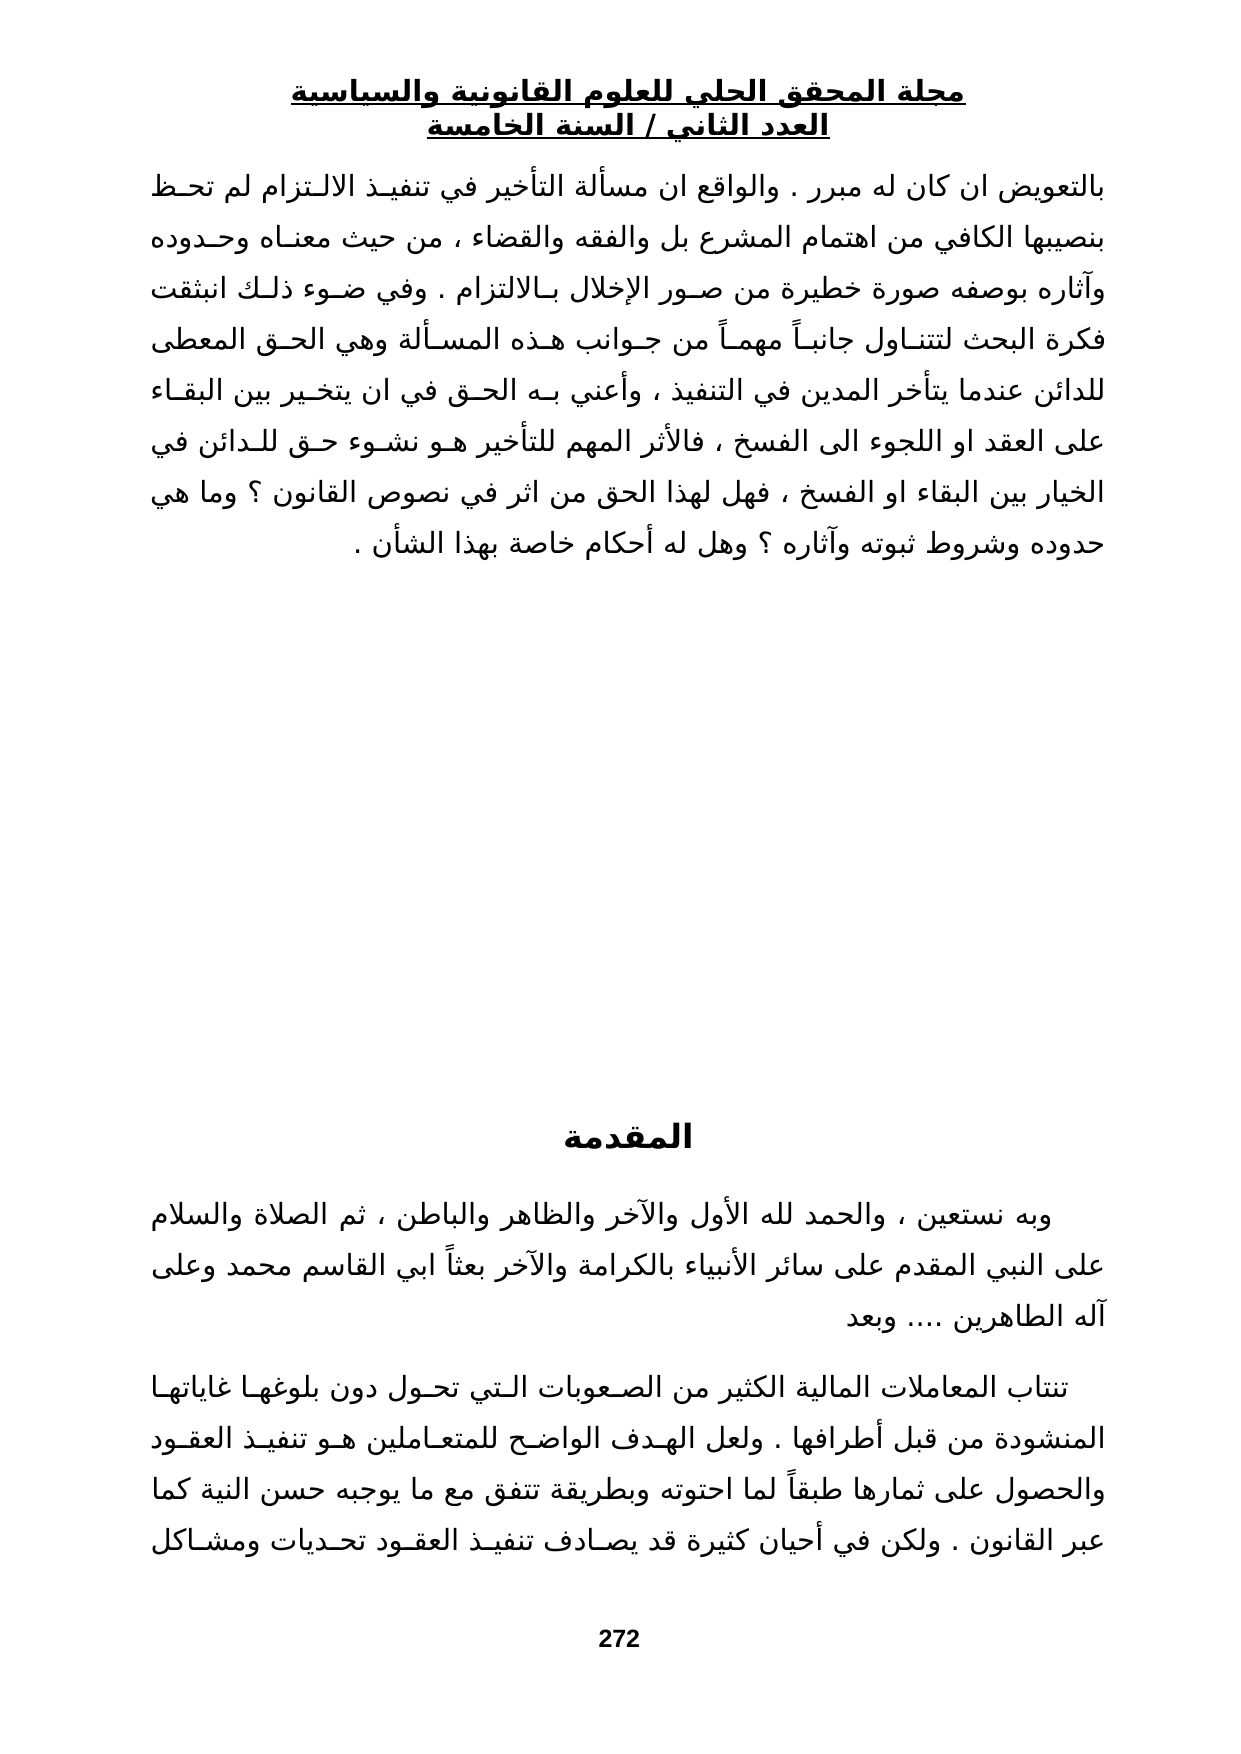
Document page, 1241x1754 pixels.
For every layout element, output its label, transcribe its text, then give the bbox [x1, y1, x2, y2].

text وبه نستعين ، والحمد لله الأول والآخر والظاهر والباطن ، ثم الصلاة والسلام على النبي المقدم على سائر الأنبياء بالكرامة والآخر بعثاً ابي القاسم محمد وعلى آله الطاهرين .... وبعد [150, 1197, 1106, 1333]
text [150, 170, 1106, 560]
text المقدمة [150, 1118, 1106, 1157]
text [150, 1371, 1106, 1557]
